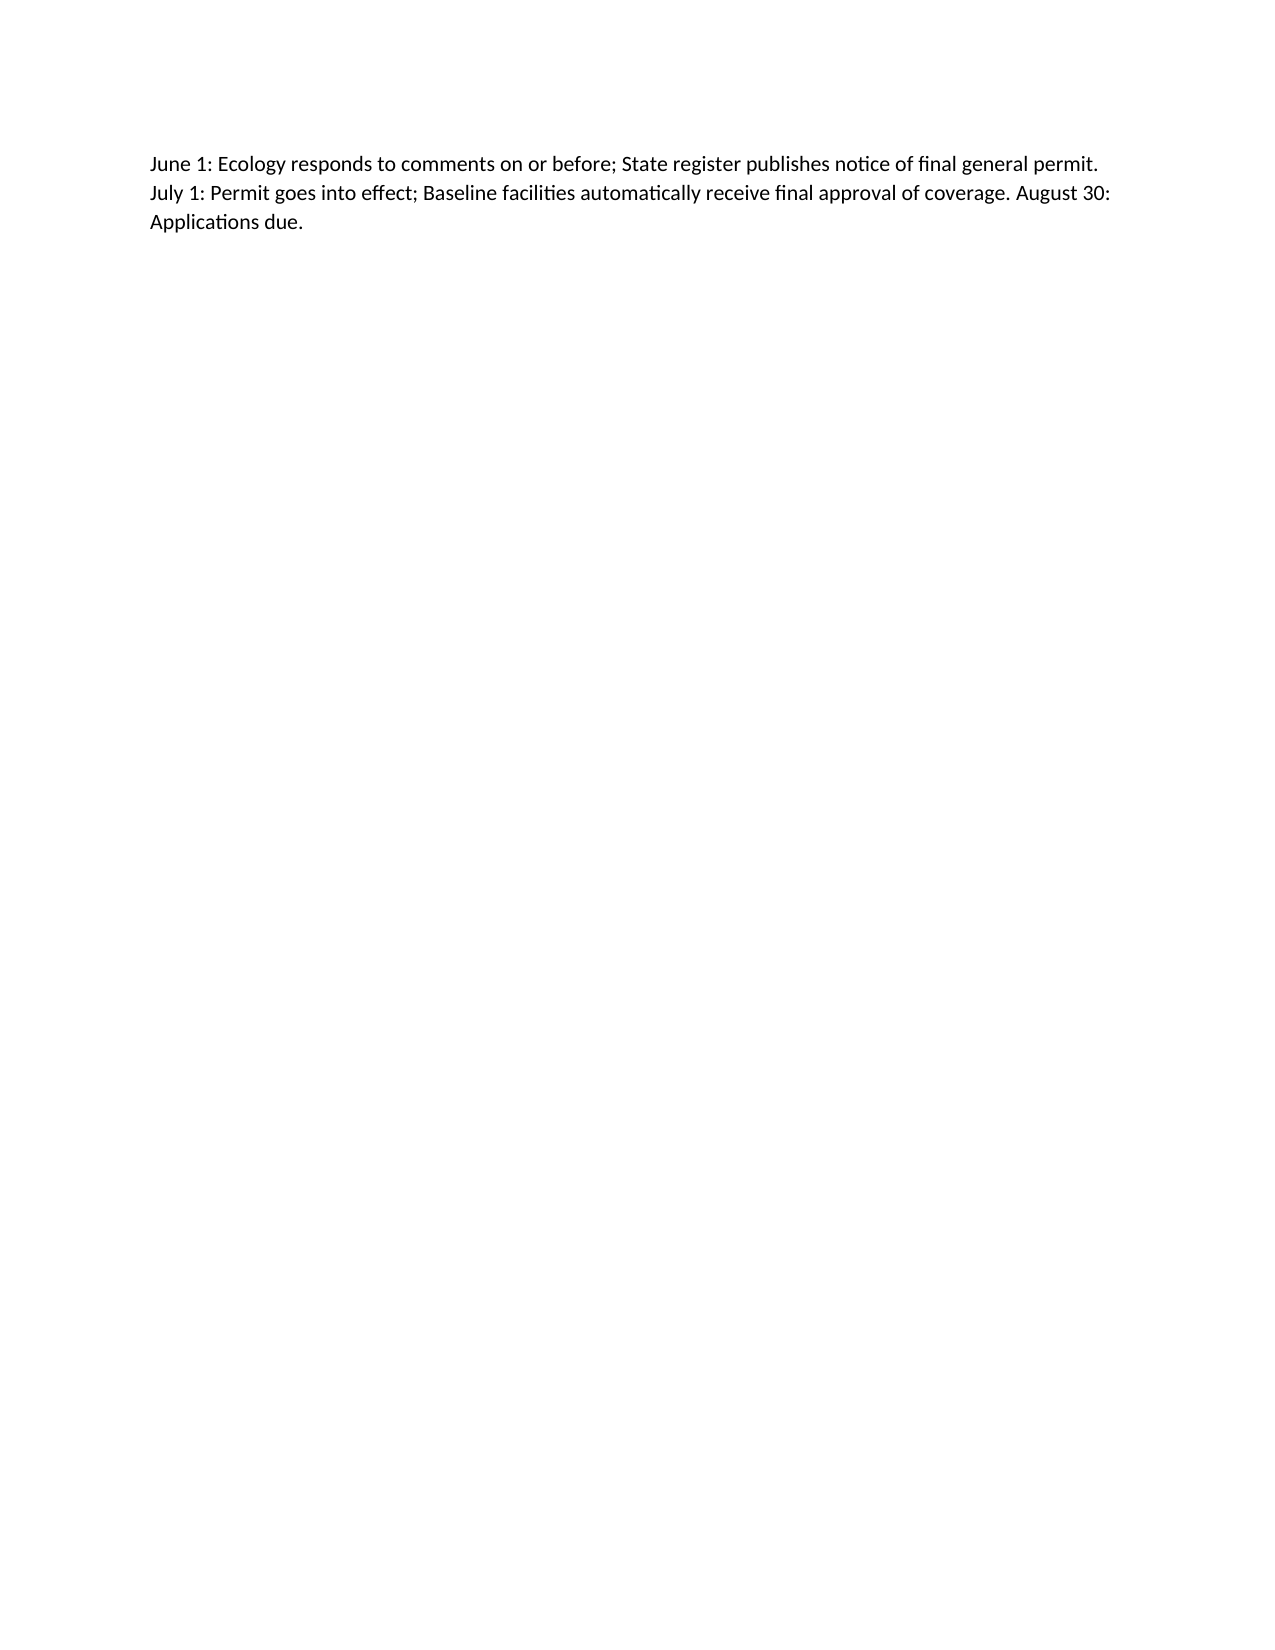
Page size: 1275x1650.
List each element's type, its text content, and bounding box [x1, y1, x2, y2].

text June 1: Ecology responds to comments on or before; State register publishes notice of final general permit. July 1: Permit goes into effect; Baseline facilities automatically receive final approval of coverage. August 30: Applications due. [150, 150, 1125, 235]
